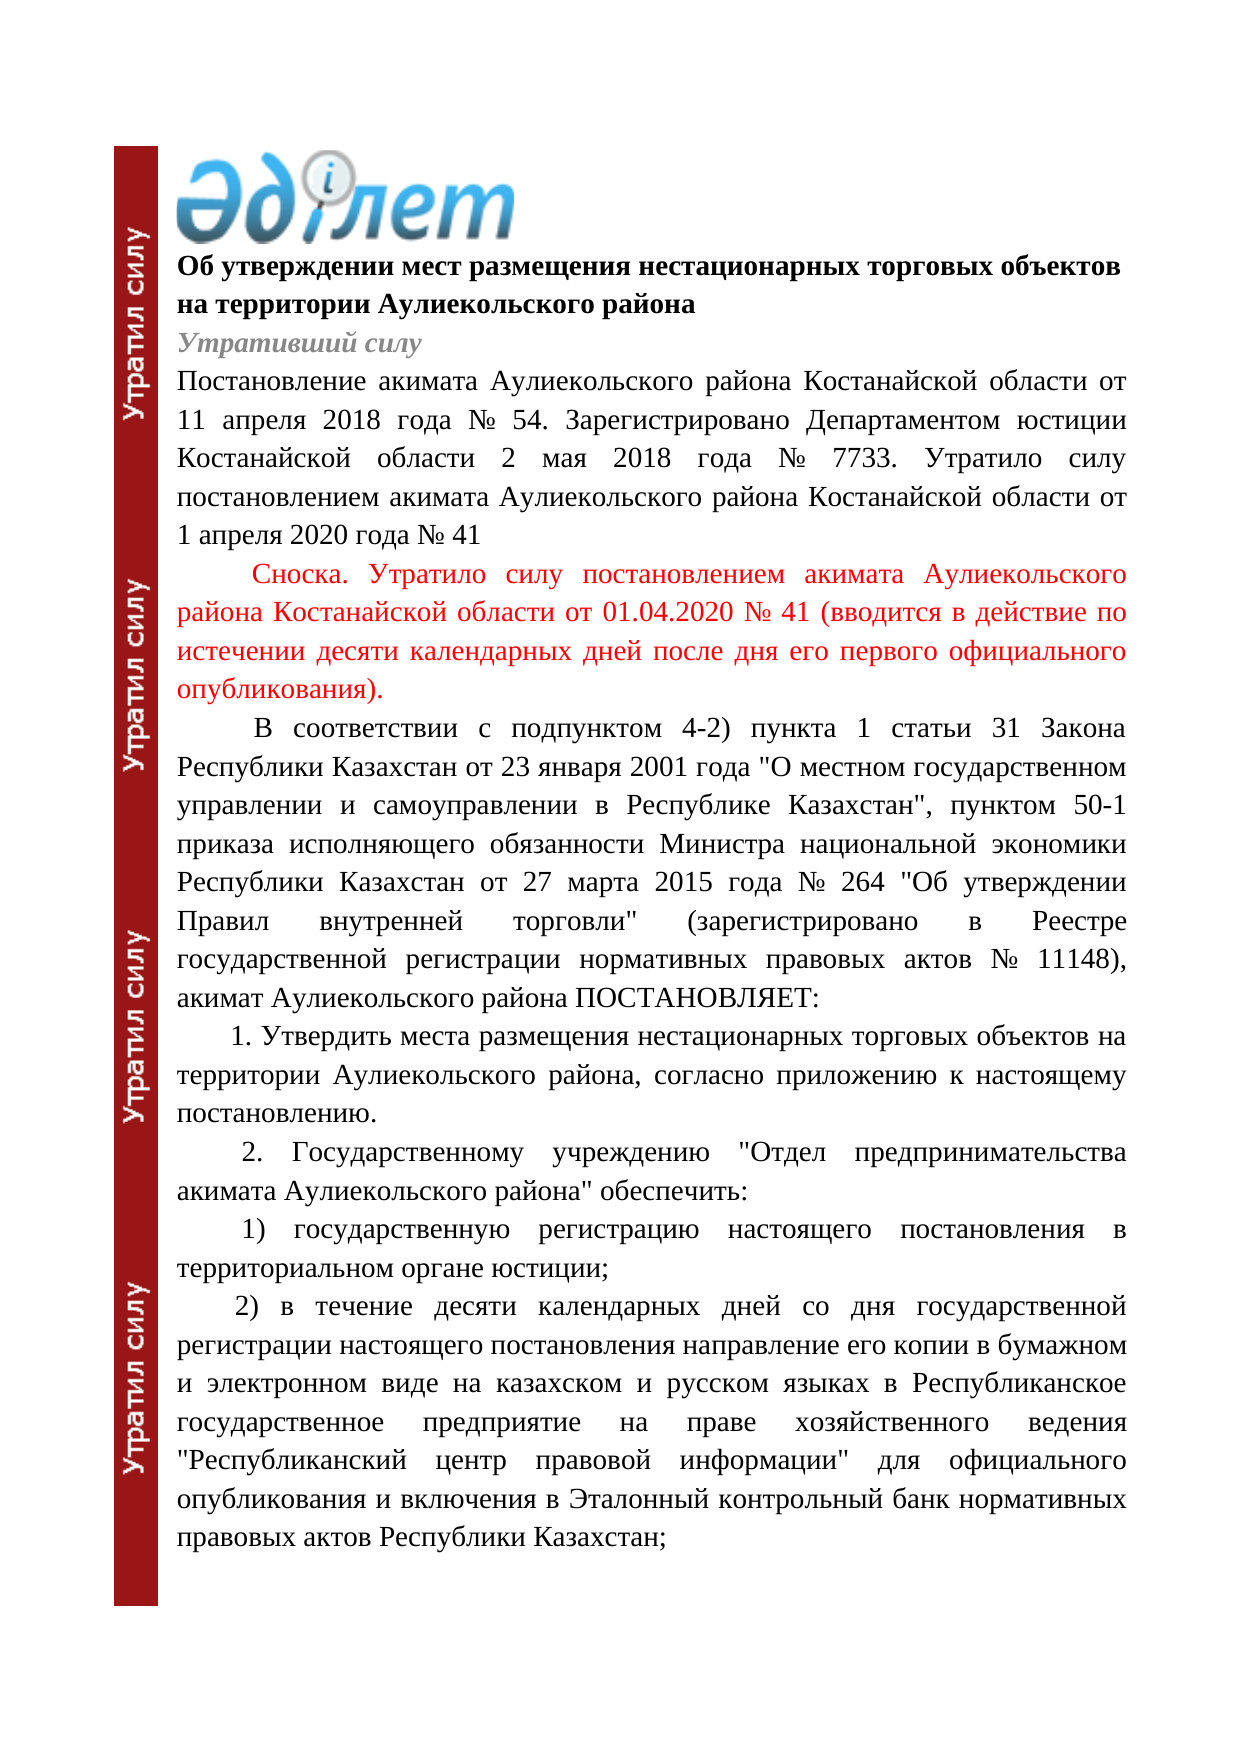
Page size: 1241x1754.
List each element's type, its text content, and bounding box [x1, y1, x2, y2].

text 1. Утвердить места размещения нестационарных торговых объектов на территории Аулиекольского района, согласно приложению к настоящему постановлению. [112, 1018, 1128, 1129]
picture [114, 320, 158, 325]
picture [176, 150, 515, 244]
text 1) государственную регистрацию настоящего постановления в территориальном органе юстиции; [112, 1211, 1128, 1283]
picture [114, 1129, 158, 1134]
picture [114, 1013, 158, 1018]
picture [114, 551, 158, 556]
picture [114, 146, 158, 248]
text Постановление акимата Аулиекольского района Костанайской области от 11 апреля 2018 года № 54. Зарегистрировано Департаментом юстиции Костанайской области 2 мая 2018 года № 7733. Утратило силу постановлением акимата Аулиекольского района Костанайской области от 1 апреля 2020 года № 41 [112, 363, 1128, 551]
text Об утверждении мест размещения нестационарных торговых объектов на территории Аулиекольского района [112, 248, 1128, 320]
picture [114, 1206, 158, 1211]
text В соответствии с подпунктом 4-2) пункта 1 статьи 31 Закона Республики Казахстан от 23 января 2001 года "О местном государственном управлении и самоуправлении в Республике Казахстан", пунктом 50-1 приказа исполняющего обязанности Министра национальной экономики Республики Казахстан от 27 марта 2015 года № 264 "Об утверждении Правил внутренней торговли" (зарегистрировано в Реестре государственной регистрации нормативных правовых актов № 11148), акимат Аулиекольского района ПОСТАНОВЛЯЕТ: [112, 710, 1128, 1013]
picture [114, 705, 158, 710]
text Сноска. Утратило силу постановлением акимата Аулиекольского района Костанайской области от 01.04.2020 № 41 (вводится в действие по истечении десяти календарных дней после дня его первого официального опубликования). [112, 556, 1128, 705]
text 2) в течение десяти календарных дней со дня государственной регистрации настоящего постановления направление его копии в бумажном и электронном виде на казахском и русском языках в Республиканское государственное предприятие на праве хозяйственного ведения "Республиканский центр правовой информации" для официального опубликования и включения в Эталонный контрольный банк нормативных правовых актов Республики Казахстан; [112, 1288, 1128, 1553]
picture [114, 358, 158, 363]
text 2. Государственному учреждению "Отдел предпринимательства акимата Аулиекольского района" обеспечить: [112, 1134, 1128, 1206]
picture [114, 1553, 158, 1606]
text Утративший силу [112, 325, 1128, 358]
picture [114, 1283, 158, 1288]
